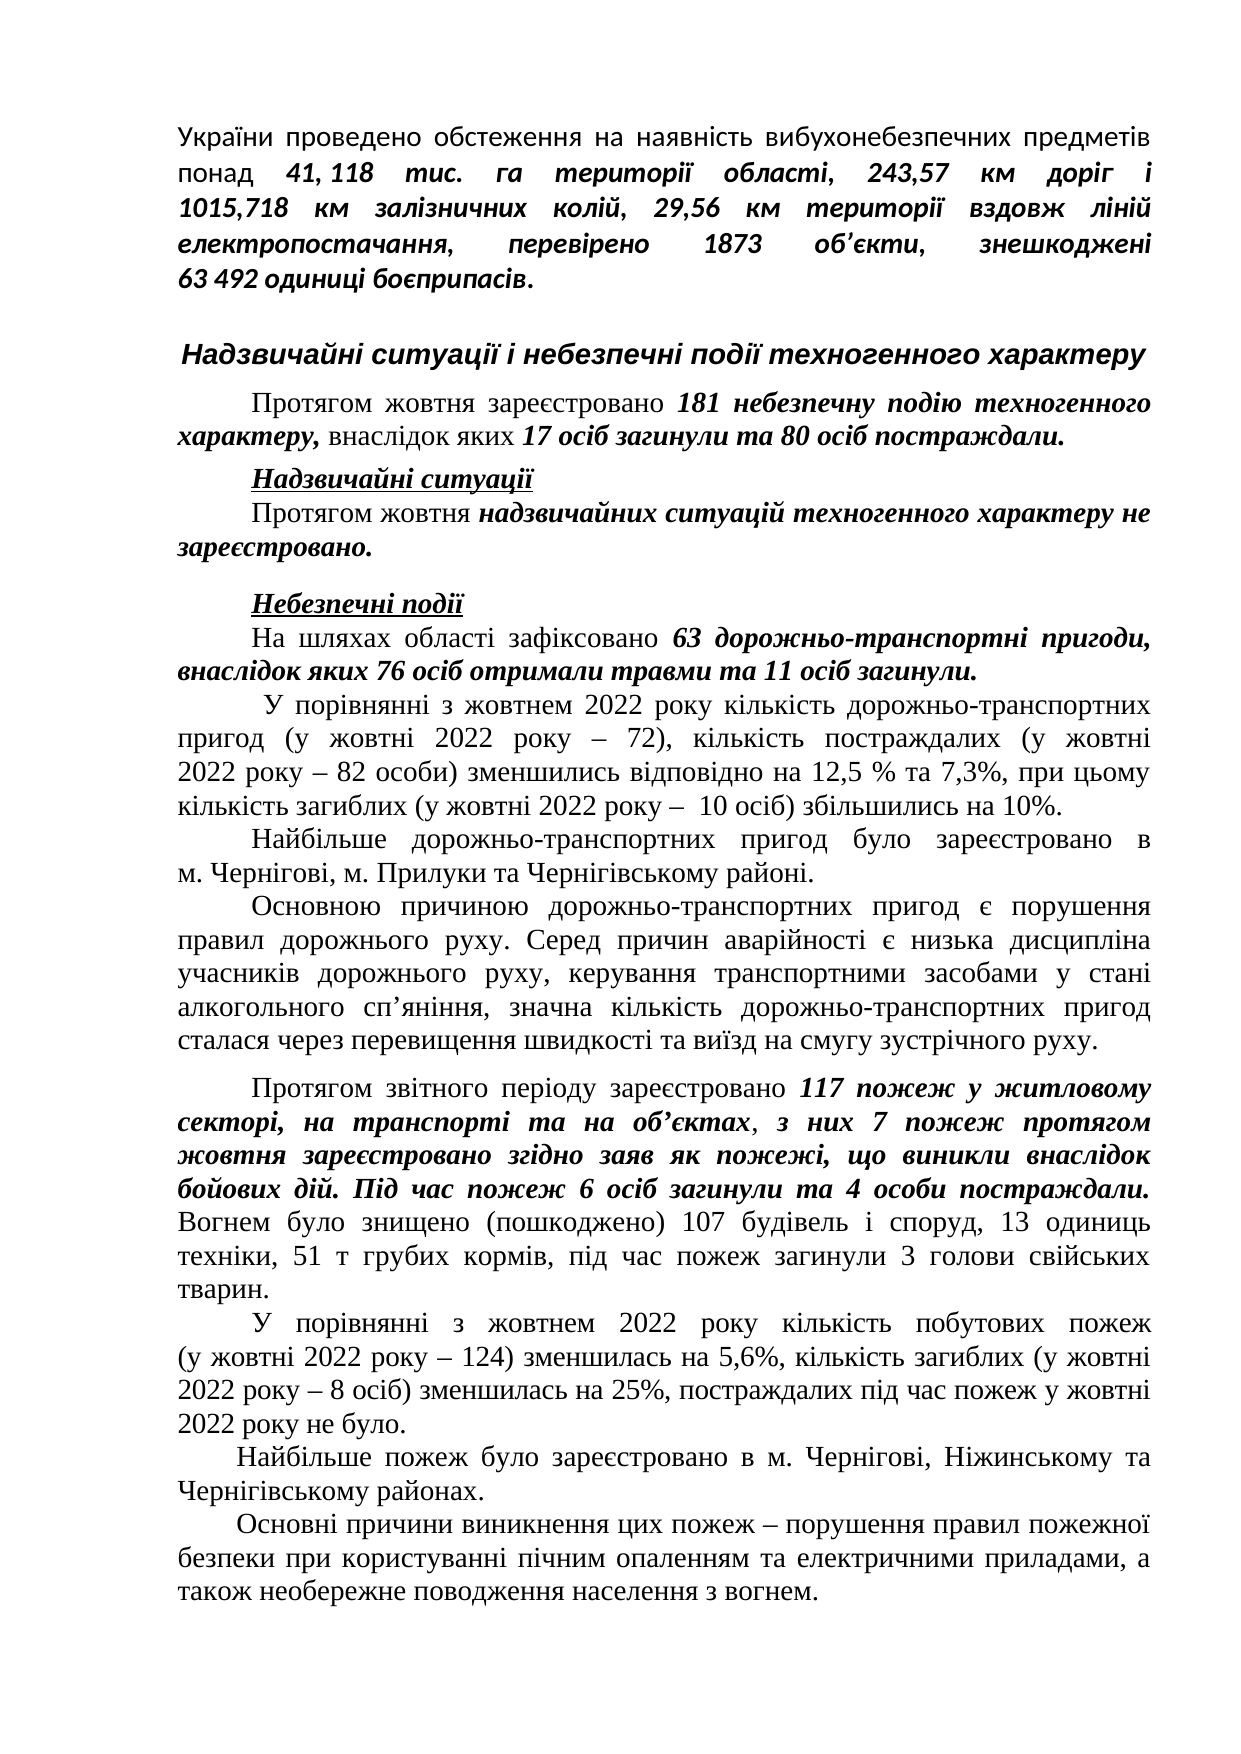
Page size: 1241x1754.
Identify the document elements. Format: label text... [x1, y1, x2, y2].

text Надзвичайні ситуації [177, 462, 1152, 495]
text У порівнянні з жовтнем 2022 року кількість побутових пожеж (у жовтні 2022 року – 124) зменшилась на 5,6%, кількість загиблих (у жовтні 2022 року – 8 осіб) зменшилась на 25%, постраждалих під час пожеж у жовтні 2022 року не було. [177, 1305, 1152, 1439]
text Небезпечні події [177, 586, 1152, 620]
subtitle Надзвичайні ситуації і небезпечні події техногенного характеру [176, 337, 1152, 371]
text Найбільше дорожньо-транспортних пригод було зареєстровано в м. Чернігові, м. Прилуки та Чернігівському районі. [177, 821, 1152, 888]
text На шляхах області зафіксовано 63 дорожньо-транспортні пригоди, внаслідок яких 76 осіб отримали травми та 11 осіб загинули. [177, 620, 1152, 687]
text Основні причини виникнення цих пожеж – порушення правил пожежної безпеки при користуванні пічним опаленням та електричними приладами, а також необережне поводження населення з вогнем. [177, 1506, 1152, 1607]
text Протягом жовтня надзвичайних ситуацій техногенного характеру не зареєстровано. [177, 495, 1152, 562]
text Протягом жовтня зареєстровано 181 небезпечну подію техногенного характеру, внаслідок яких 17 осіб загинули та 80 осіб постраждали. [177, 385, 1152, 452]
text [177, 118, 1152, 296]
text У порівнянні з жовтнем 2022 року кількість дорожньо-транспортних пригод (у жовтні 2022 року – 72), кількість постраждалих (у жовтні 2022 року – 82 особи) зменшились відповідно на 12,5 % та 7,3%, при цьому кількість загиблих (у жовтні 2022 року – 10 осіб) збільшились на 10%. [177, 687, 1152, 821]
text Протягом звітного періоду зареєстровано 117 пожеж у житловому секторі, на транспорті та на об’єктах, з них 7 пожеж протягом жовтня зареєстровано згідно заяв як пожежі, що виникли внаслідок бойових дій. Під час пожеж 6 осіб загинули та 4 особи постраждали. Вогнем було знищено (пошкоджено) 107 будівель і споруд, 13 одиниць техніки, 51 т грубих кормів, під час пожеж загинули 3 голови свійських тварин. [177, 1070, 1152, 1305]
text Основною причиною дорожньо-транспортних пригод є порушення правил дорожнього руху. Серед причин аварійності є низька дисципліна учасників дорожнього руху, керування транспортними засобами у стані алкогольного сп’яніння, значна кількість дорожньо-транспортних пригод сталася через перевищення швидкості та виїзд на смугу зустрічного руху. [177, 888, 1152, 1056]
text Найбільше пожеж було зареєстровано в м. Чернігові, Ніжинському та Чернігівському районах. [177, 1439, 1152, 1506]
